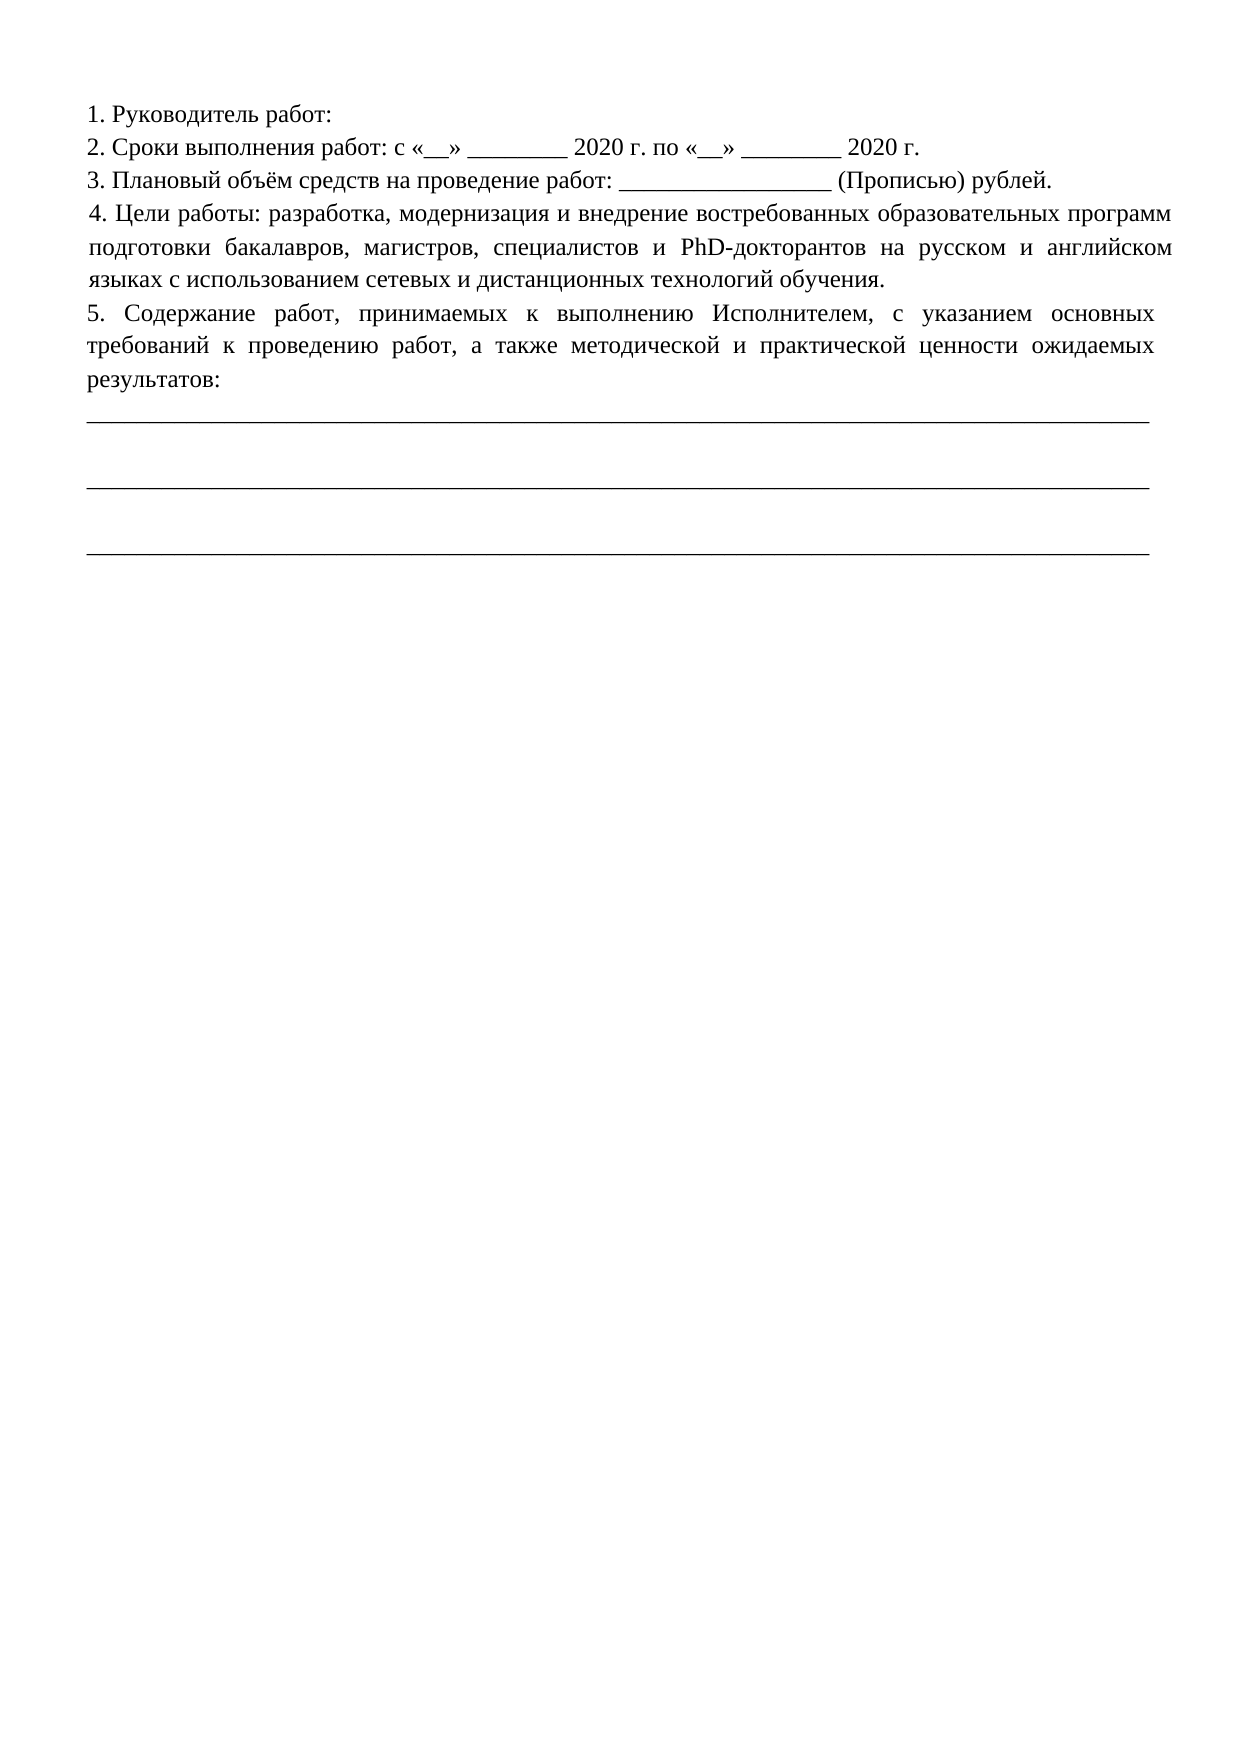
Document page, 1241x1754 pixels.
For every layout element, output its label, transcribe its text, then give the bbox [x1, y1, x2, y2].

text 5. Содержание работ, принимаемых к выполнению Исполнителем, с указанием основных требований к проведению работ, а также методической и практической ценности ожидаемых результатов: [87, 298, 1156, 392]
text _____________________________________________________________________________________ [87, 397, 1156, 425]
text _____________________________________________________________________________________ [87, 529, 1156, 557]
text 3. Плановый объём средств на проведение работ: _________________ (Прописью) рублей. [87, 166, 1173, 194]
text _____________________________________________________________________________________ [87, 463, 1156, 491]
text 4. Цели работы: разработка, модернизация и внедрение востребованных образовательных программ подготовки бакалавров, магистров, специалистов и PhD-докторантов на русском и английском языках с использованием сетевых и дистанционных технологий обучения. [89, 198, 1173, 293]
text 1. Руководитель работ: [87, 99, 1173, 128]
text 2. Сроки выполнения работ: с «__» ________ 2020 г. по «__» ________ 2020 г. [87, 132, 1173, 161]
